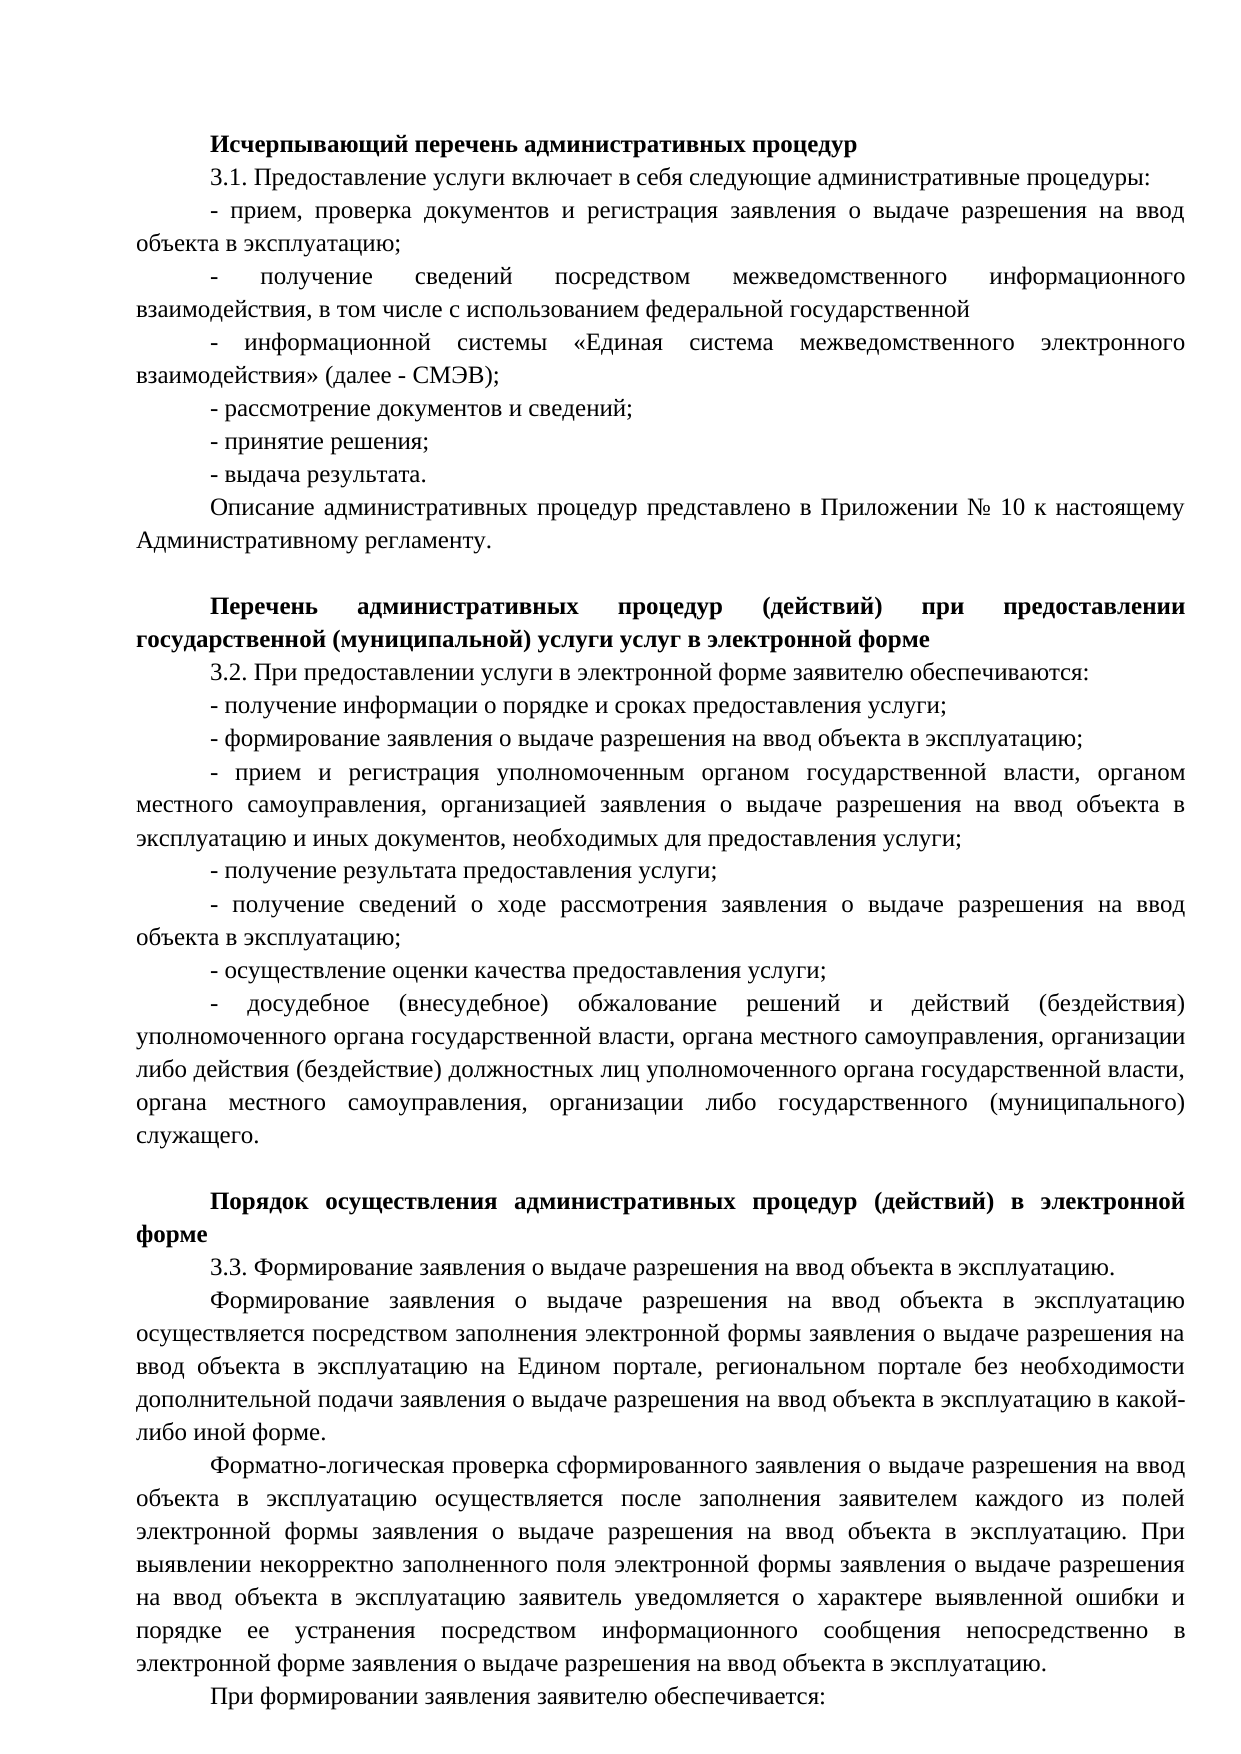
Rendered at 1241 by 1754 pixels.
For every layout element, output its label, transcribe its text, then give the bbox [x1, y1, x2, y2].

text - получение информации о порядке и сроках предоставления услуги; [136, 691, 1186, 719]
text - рассмотрение документов и сведений; [136, 393, 1186, 422]
text Порядок осуществления административных процедур (действий) в электронной форме [136, 1186, 1186, 1248]
text 3.2. При предоставлении услуги в электронной форме заявителю обеспечиваются: [136, 657, 1186, 686]
text - получение результата предоставления услуги; [136, 856, 1186, 884]
text 3.3. Формирование заявления о выдаче разрешения на ввод объекта в эксплуатацию. [136, 1252, 1186, 1281]
text - прием и регистрация уполномоченным органом государственной власти, органом местного самоуправления, организацией заявления о выдаче разрешения на ввод объекта в эксплуатацию и иных документов, необходимых для предоставления услуги; [136, 757, 1186, 851]
text Описание административных процедур представлено в Приложении № 10 к настоящему Административному регламенту. [136, 492, 1186, 554]
text - принятие решения; [136, 426, 1186, 455]
text Форматно-логическая проверка сформированного заявления о выдаче разрешения на ввод объекта в эксплуатацию осуществляется после заполнения заявителем каждого из полей электронной формы заявления о выдаче разрешения на ввод объекта в эксплуатацию. При выявлении некорректно заполненного поля электронной формы заявления о выдаче разрешения на ввод объекта в эксплуатацию заявитель уведомляется о характере выявленной ошибки и порядке ее устранения посредством информационного сообщения непосредственно в электронной форме заявления о выдаче разрешения на ввод объекта в эксплуатацию. [136, 1450, 1186, 1677]
text - выдача результата. [136, 459, 1186, 488]
text - получение сведений посредством межведомственного информационного взаимодействия, в том числе с использованием федеральной государственной [136, 261, 1186, 323]
text Исчерпывающий перечень административных процедур [136, 129, 1186, 158]
text - информационной системы «Единая система межведомственного электронного взаимодействия» (далее - СМЭВ); [136, 327, 1186, 389]
text - досудебное (внесудебное) обжалование решений и действий (бездействия) уполномоченного органа государственной власти, органа местного самоуправления, организации либо действия (бездействие) должностных лиц уполномоченного органа государственной власти, органа местного самоуправления, организации либо государственного (муниципального) служащего. [136, 988, 1186, 1148]
text - получение сведений о ходе рассмотрения заявления о выдаче разрешения на ввод объекта в эксплуатацию; [136, 889, 1186, 950]
text Формирование заявления о выдаче разрешения на ввод объекта в эксплуатацию осуществляется посредством заполнения электронной формы заявления о выдаче разрешения на ввод объекта в эксплуатацию на Едином портале, региональном портале без необходимости дополнительной подачи заявления о выдаче разрешения на ввод объекта в эксплуатацию в какой-либо иной форме. [136, 1285, 1186, 1446]
text Перечень административных процедур (действий) при предоставлении государственной (муниципальной) услуги услуг в электронной форме [136, 591, 1186, 653]
text - формирование заявления о выдаче разрешения на ввод объекта в эксплуатацию; [136, 723, 1186, 752]
text 3.1. Предоставление услуги включает в себя следующие административные процедуры: [136, 162, 1186, 191]
text При формировании заявления заявителю обеспечивается: [136, 1681, 1186, 1710]
text - прием, проверка документов и регистрация заявления о выдаче разрешения на ввод объекта в эксплуатацию; [136, 195, 1186, 257]
text - осуществление оценки качества предоставления услуги; [136, 955, 1186, 983]
